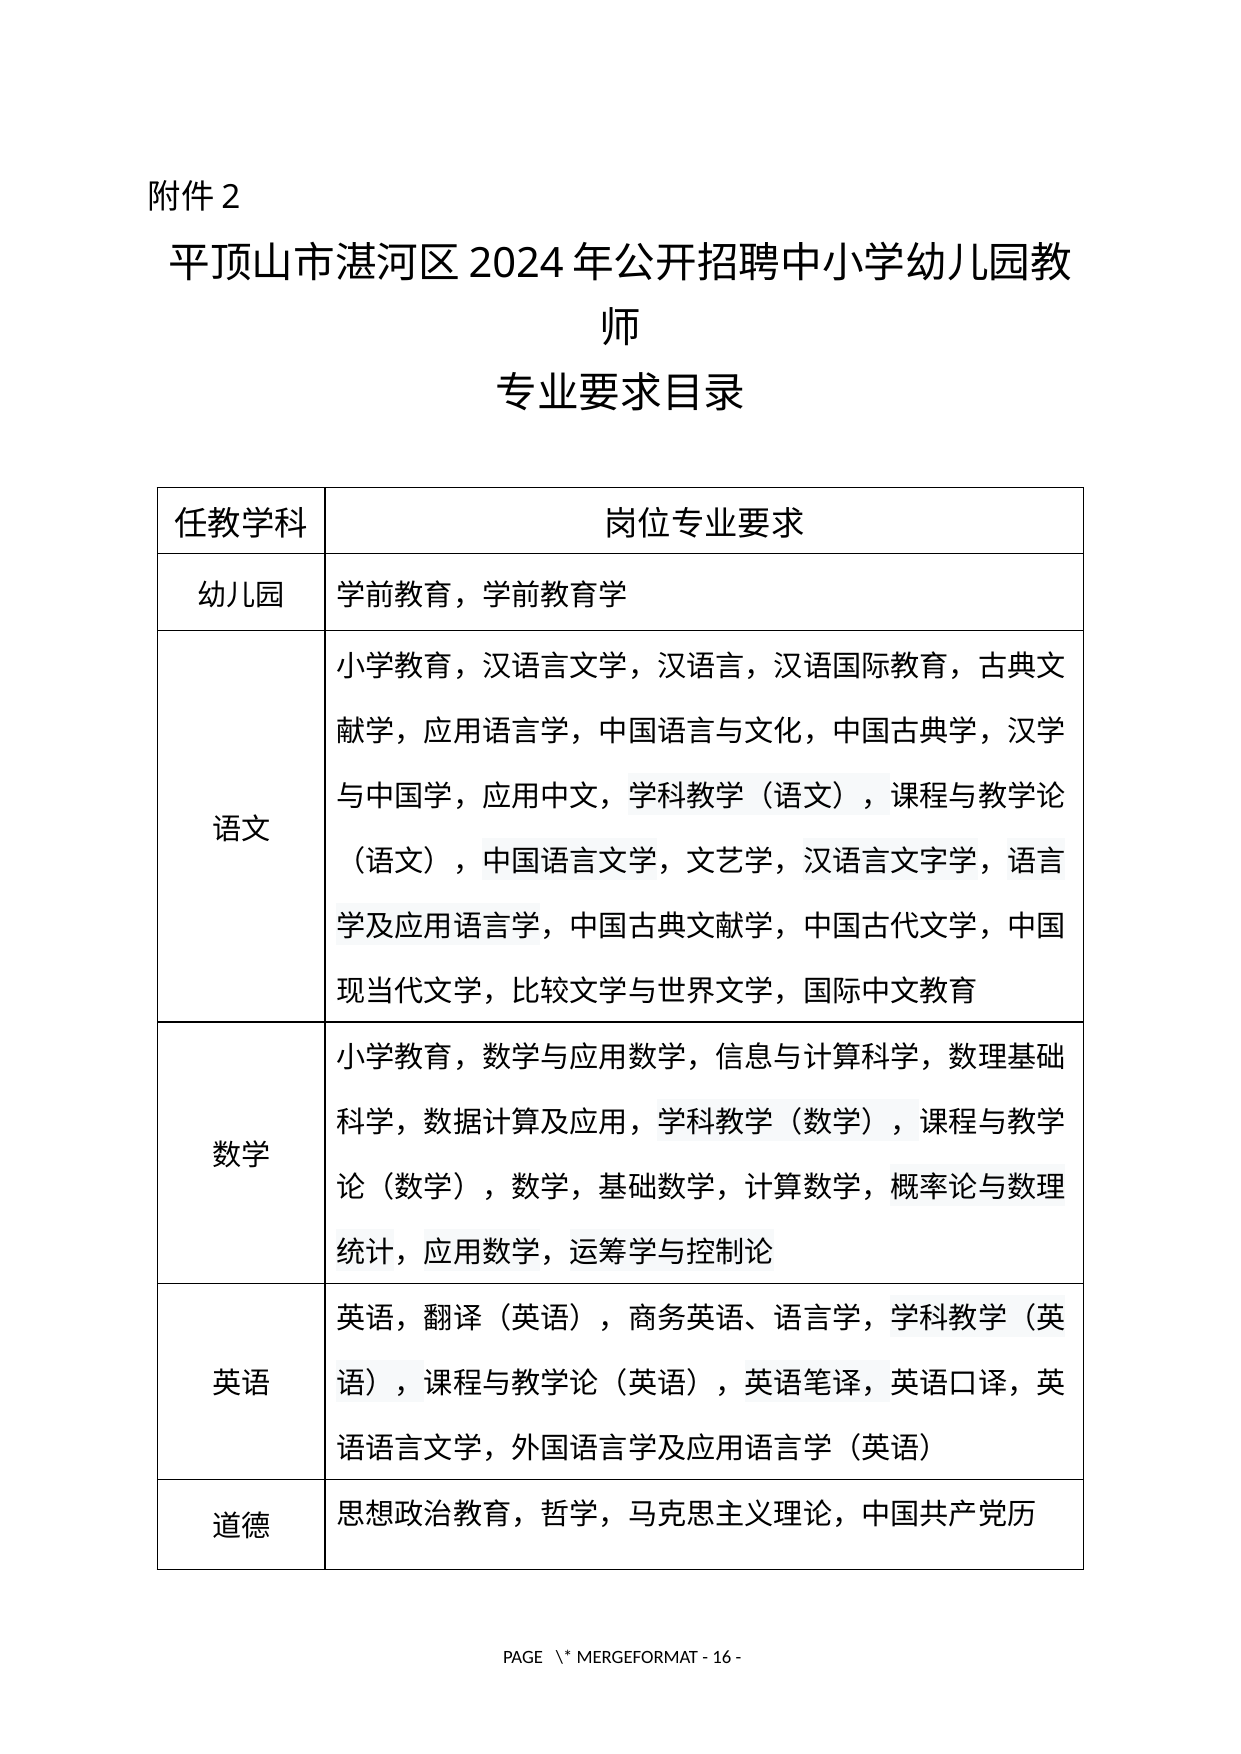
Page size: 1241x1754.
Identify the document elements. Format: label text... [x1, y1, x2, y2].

table_header 岗位专业要求 [326, 488, 1083, 553]
table_cell 道德 与 法治 [158, 1480, 324, 1569]
table_cell 小学教育，数学与应用数学，信息与计算科学，数理基础科学，数据计算及应用，学科教学（数学），课程与教学论（数学），数学，基础数学，计算数学，概率论与数理统计，应用数学，运筹学与控制论 [326, 1023, 1083, 1282]
table_header 任教学科 [158, 488, 324, 553]
table_cell 学前教育，学前教育学 [326, 554, 1083, 630]
text 平顶山市湛河区2024年公开招聘中小学幼儿园教师 [148, 227, 1092, 357]
table_cell 语文 [158, 631, 324, 1021]
text 专业要求目录 [148, 357, 1092, 422]
table_cell 数学 [158, 1023, 324, 1282]
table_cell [326, 1480, 1083, 1569]
table_cell 英语，翻译（英语），商务英语、语言学，学科教学（英语），课程与教学论（英语），英语笔译，英语口译，英语语言文学，外国语言学及应用语言学（英语） [326, 1284, 1083, 1478]
table_cell 英语 [158, 1284, 324, 1478]
table_cell 小学教育，汉语言文学，汉语言，汉语国际教育，古典文献学，应用语言学，中国语言与文化，中国古典学，汉学与中国学，应用中文，学科教学（语文），课程与教学论（语文），中国语言文学，文艺学，汉语言文字学，语言学及应用语言学，中国古典文献学，中国古代文学，中国现当代文学，比较文学与世界文学，国际中文教育 [326, 631, 1083, 1021]
text 附件2 [148, 162, 1092, 227]
table_cell 幼儿园 [158, 554, 324, 630]
